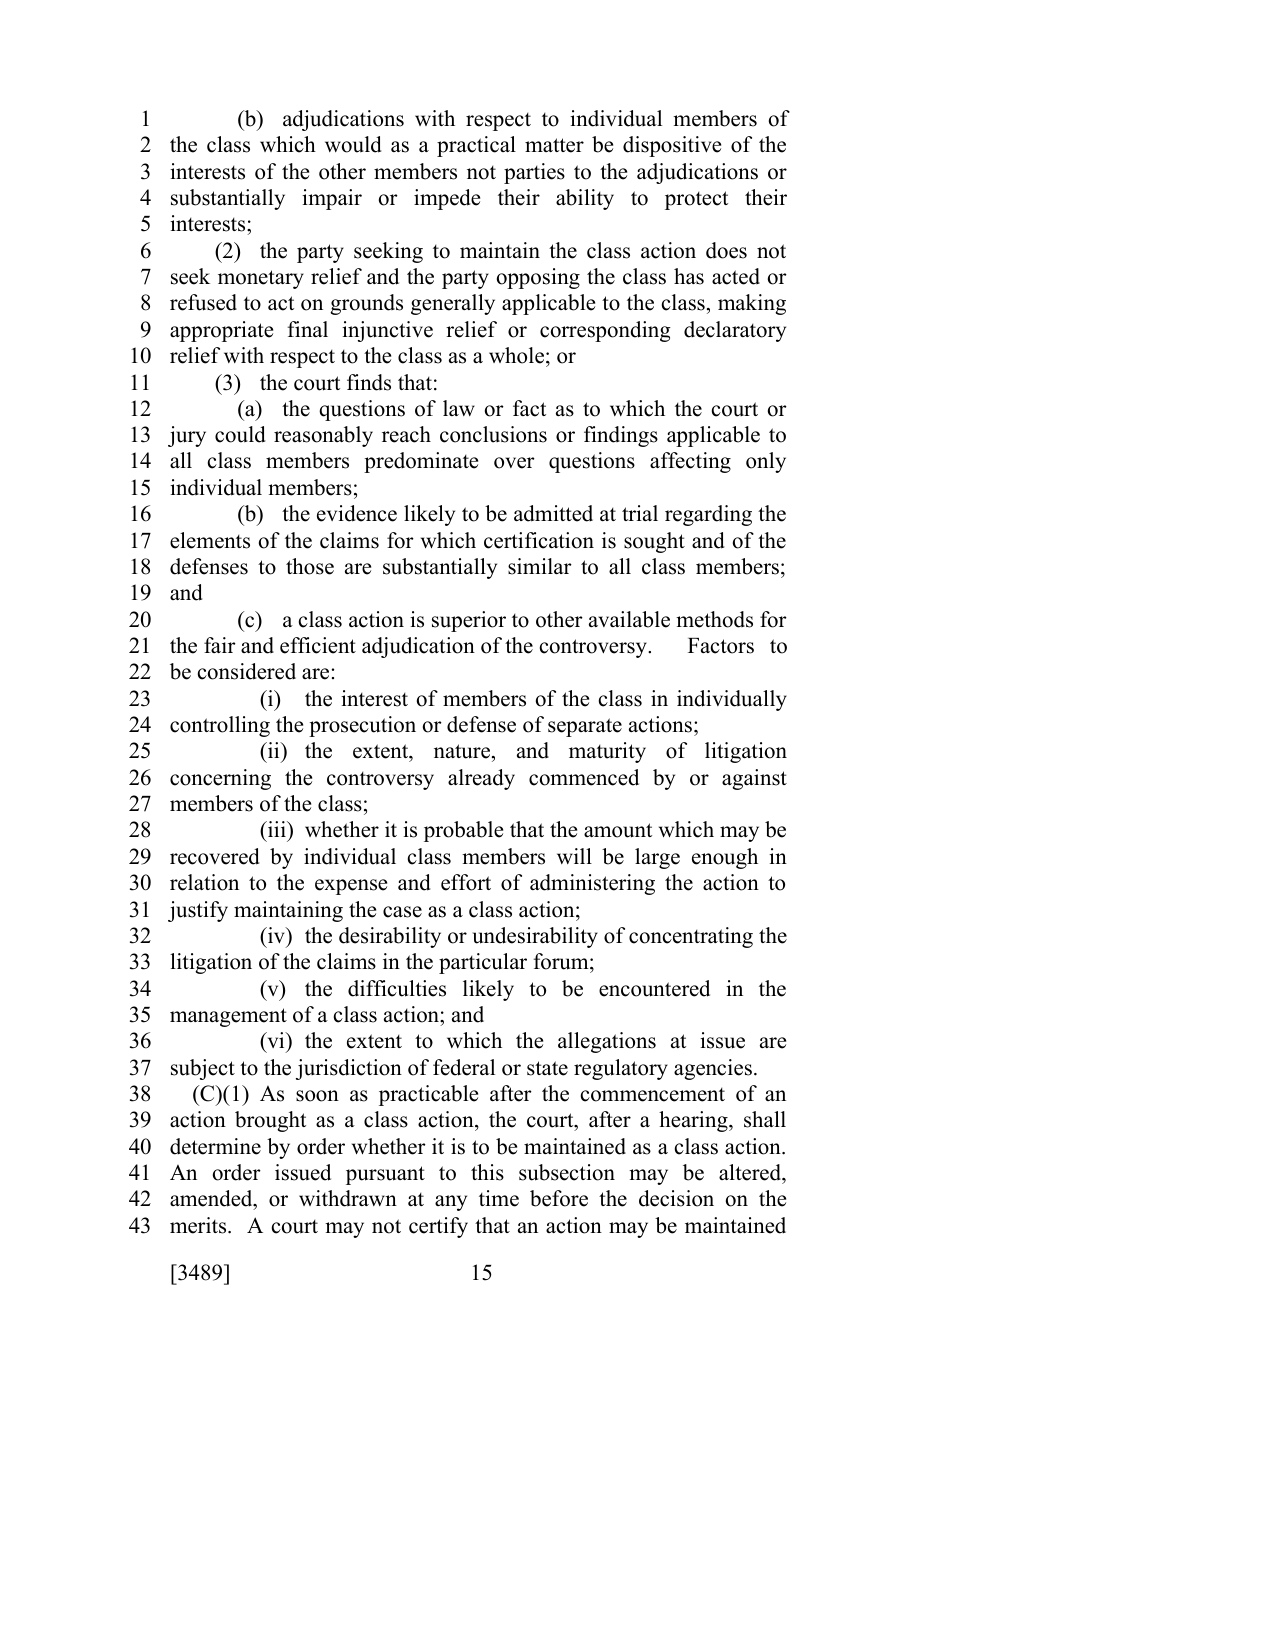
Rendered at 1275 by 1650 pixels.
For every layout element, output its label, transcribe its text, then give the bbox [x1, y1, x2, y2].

text (b) the evidence likely to be admitted at trial regarding the elements of the claims for which certification is sought and of the defenses to those are substantially similar to all class members; and [169, 500, 787, 606]
text (i) the interest of members of the class in individually controlling the prosecution or defense of separate actions; [169, 685, 787, 737]
text (v) the difficulties likely to be encountered in the management of a class action; and [169, 975, 787, 1027]
text (2) the party seeking to maintain the class action does not seek monetary relief and the party opposing the class has acted or refused to act on grounds generally applicable to the class, making appropriate final injunctive relief or corresponding declaratory relief with respect to the class as a whole; or [169, 237, 787, 368]
text (3) the court finds that: [169, 368, 787, 395]
text (c) a class action is superior to other available methods for the fair and efficient adjudication of the controversy. Factors to be considered are: [169, 606, 787, 685]
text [169, 1080, 787, 1238]
text (ii) the extent, nature, and maturity of litigation concerning the controversy already commenced by or against members of the class; [169, 737, 787, 817]
text (vi) the extent to which the allegations at issue are subject to the jurisdiction of federal or state regulatory agencies. [169, 1027, 787, 1080]
text (iii) whether it is probable that the amount which may be recovered by individual class members will be large enough in relation to the expense and effort of administering the action to justify maintaining the case as a class action; [169, 817, 787, 922]
text (a) the questions of law or fact as to which the court or jury could reasonably reach conclusions or findings applicable to all class members predominate over questions affecting only individual members; [169, 395, 787, 500]
text (b) adjudications with respect to individual members of the class which would as a practical matter be dispositive of the interests of the other members not parties to the adjudications or substantially impair or impede their ability to protect their interests; [169, 105, 787, 237]
text (iv) the desirability or undesirability of concentrating the litigation of the claims in the particular forum; [169, 922, 787, 975]
